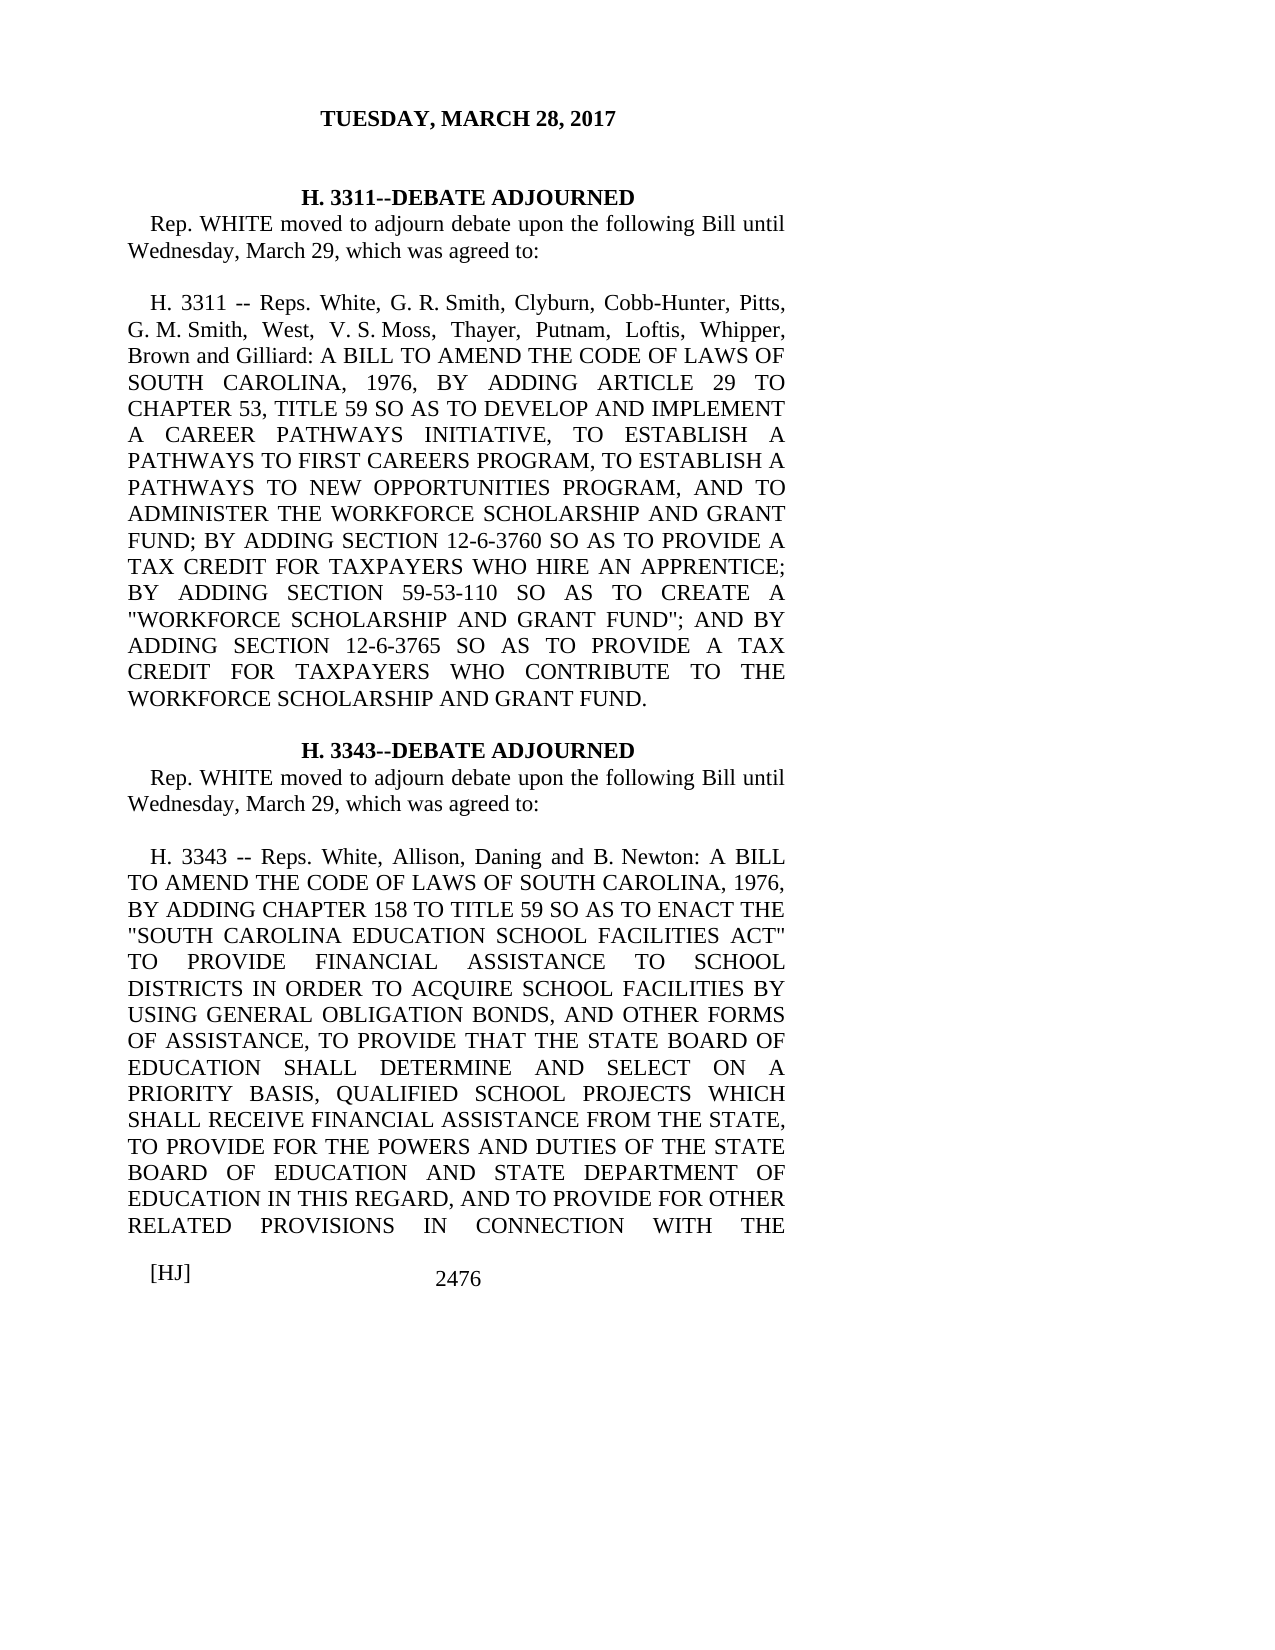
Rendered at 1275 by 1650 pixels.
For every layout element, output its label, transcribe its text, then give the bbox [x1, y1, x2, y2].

text Rep. WHITE moved to adjourn debate upon the following Bill until Wednesday, March 29, which was agreed to: [127, 764, 786, 817]
text H. 3343--DEBATE ADJOURNED [127, 737, 786, 764]
text H. 3311 -- Reps. White, G. R. Smith, Clyburn, Cobb-Hunter, Pitts, G. M. Smith, West, V. S. Moss, Thayer, Putnam, Loftis, Whipper, Brown and Gilliard: A BILL TO AMEND THE CODE OF LAWS OF SOUTH CAROLINA, 1976, BY ADDING ARTICLE 29 TO CHAPTER 53, TITLE 59 SO AS TO DEVELOP AND IMPLEMENT A CAREER PATHWAYS INITIATIVE, TO ESTABLISH A PATHWAYS TO FIRST CAREERS PROGRAM, TO ESTABLISH A PATHWAYS TO NEW OPPORTUNITIES PROGRAM, AND TO ADMINISTER THE WORKFORCE SCHOLARSHIP AND GRANT FUND; BY ADDING SECTION 12-6-3760 SO AS TO PROVIDE A TAX CREDIT FOR TAXPAYERS WHO HIRE AN APPRENTICE; BY ADDING SECTION 59-53-110 SO AS TO CREATE A "WORKFORCE SCHOLARSHIP AND GRANT FUND"; AND BY ADDING SECTION 12-6-3765 SO AS TO PROVIDE A TAX CREDIT FOR TAXPAYERS WHO CONTRIBUTE TO THE WORKFORCE SCHOLARSHIP AND GRANT FUND. [127, 289, 786, 711]
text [127, 843, 786, 1238]
text Rep. WHITE moved to adjourn debate upon the following Bill until Wednesday, March 29, which was agreed to: [127, 210, 786, 263]
text H. 3311--DEBATE ADJOURNED [127, 184, 786, 210]
